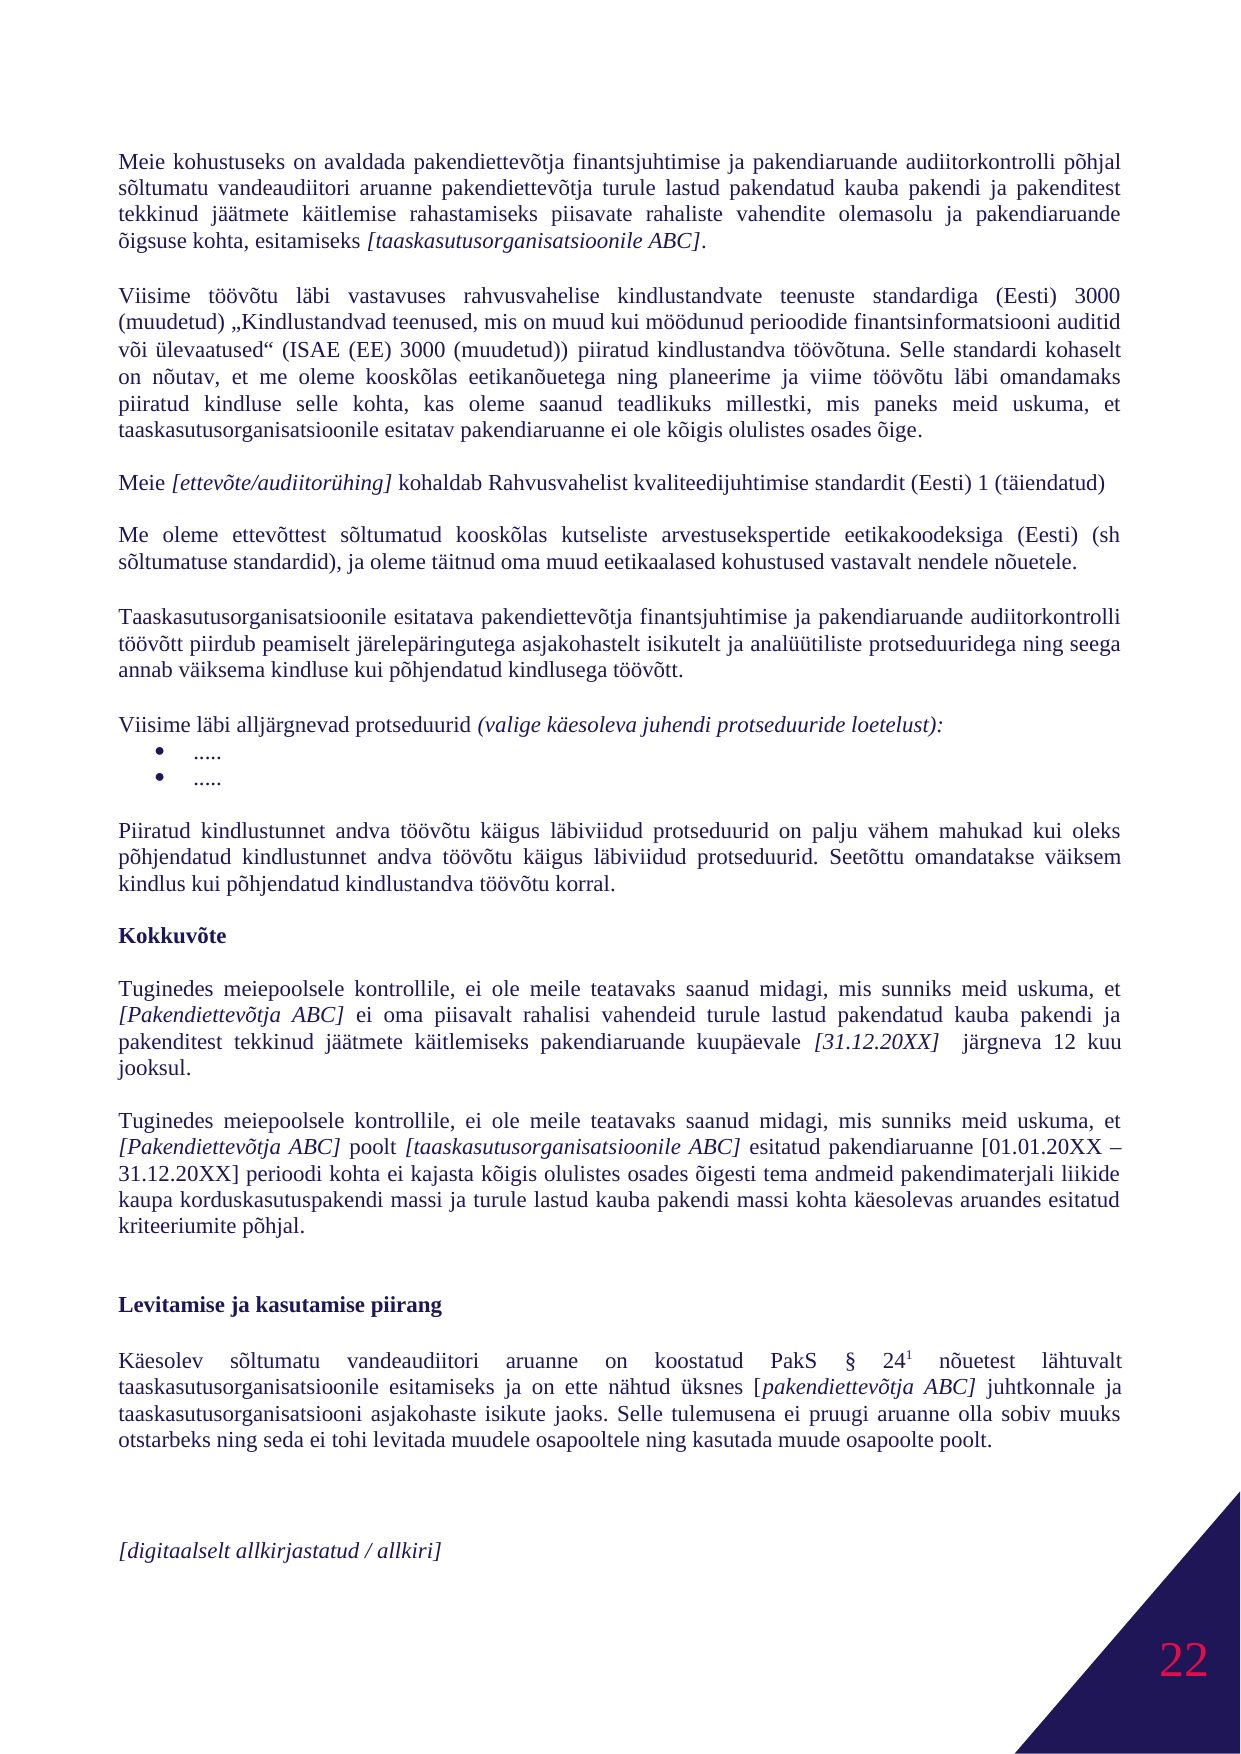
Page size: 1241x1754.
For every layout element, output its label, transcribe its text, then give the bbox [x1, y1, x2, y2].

text [digitaalselt allkirjastatud / allkiri] [118, 1537, 1122, 1563]
text Me oleme ettevõttest sõltumatud kooskõlas kutseliste arvestusekspertide eetikakoodeksiga (Eesti) (sh sõltumatuse standardid), ja oleme täitnud oma muud eetikaalased kohustused vastavalt nendele nõuetele. [118, 521, 1122, 574]
text Viisime töövõtu läbi vastavuses rahvusvahelise kindlustandvate teenuste standardiga (Eesti) 3000 (muudetud) „Kindlustandvad teenused, mis on muud kui möödunud perioodide finantsinformatsiooni auditid või ülevaatused“ (ISAE (EE) 3000 (muudetud)) piiratud kindlustandva töövõtuna. Selle standardi kohaselt on nõutav, et me oleme kooskõlas eetikanõuetega ning planeerime ja viime töövõtu läbi omandamaks piiratud kindluse selle kohta, kas oleme saanud teadlikuks millestki, mis paneks meid uskuma, et taaskasutusorganisatsioonile esitatav pakendiaruanne ei ole kõigis olulistes osades õige. [118, 282, 1122, 442]
list ..... [156, 764, 1122, 791]
text Meie kohustuseks on avaldada pakendiettevõtja finantsjuhtimise ja pakendiaruande audiitorkontrolli põhjal sõltumatu vandeaudiitori aruanne pakendiettevõtja turule lastud pakendatud kauba pakendi ja pakenditest tekkinud jäätmete käitlemise rahastamiseks piisavate rahaliste vahendite olemasolu ja pakendiaruande õigsuse kohta, esitamiseks [taaskasutusorganisatsioonile ABC]. [118, 148, 1122, 253]
text Meie [ettevõte/audiitorühing] kohaldab Rahvusvahelist kvaliteedijuhtimise standardit (Eesti) 1 (täiendatud) [118, 469, 1122, 495]
text Tuginedes meiepoolsele kontrollile, ei ole meile teatavaks saanud midagi, mis sunniks meid uskuma, et [Pakendiettevõtja ABC] poolt [taaskasutusorganisatsioonile ABC] esitatud pakendiaruanne [01.01.20XX – 31.12.20XX] perioodi kohta ei kajasta kõigis olulistes osades õigesti tema andmeid pakendimaterjali liikide kaupa korduskasutuspakendi massi ja turule lastud kauba pakendi massi kohta käesolevas aruandes esitatud kriteeriumite põhjal. [118, 1107, 1122, 1239]
text Taaskasutusorganisatsioonile esitatava pakendiettevõtja finantsjuhtimise ja pakendiaruande audiitorkontrolli töövõtt piirdub peamiselt järelepäringutega asjakohastelt isikutelt ja analüütiliste protseduuridega ning seega annab väiksema kindluse kui põhjendatud kindlusega töövõtt. [118, 603, 1122, 682]
text Tuginedes meiepoolsele kontrollile, ei ole meile teatavaks saanud midagi, mis sunniks meid uskuma, et [Pakendiettevõtja ABC] ei oma piisavalt rahalisi vahendeid turule lastud pakendatud kauba pakendi ja pakenditest tekkinud jäätmete käitlemiseks pakendiaruande kuupäevale [31.12.20XX] järgneva 12 kuu jooksul. [118, 975, 1122, 1081]
list ..... [156, 738, 1122, 764]
text Kokkuvõte [118, 922, 1122, 949]
text Levitamise ja kasutamise piirang [118, 1291, 1122, 1318]
text Viisime läbi alljärgnevad protseduurid (valige käesoleva juhendi protseduuride loetelust): [118, 712, 1122, 738]
text Piiratud kindlustunnet andva töövõtu käigus läbiviidud protseduurid on palju vähem mahukad kui oleks põhjendatud kindlustunnet andva töövõtu käigus läbiviidud protseduurid. Seetõttu omandatakse väiksem kindlus kui põhjendatud kindlustandva töövõtu korral. [118, 817, 1122, 896]
text Käesolev sõltumatu vandeaudiitori aruanne on koostatud PakS § 241 nõuetest lähtuvalt taaskasutusorganisatsioonile esitamiseks ja on ette nähtud üksnes [pakendiettevõtja ABC] juhtkonnale ja taaskasutusorganisatsiooni asjakohaste isikute jaoks. Selle tulemusena ei pruugi aruanne olla sobiv muuks otstarbeks ning seda ei tohi levitada muudele osapooltele ning kasutada muude osapoolte poolt. [118, 1347, 1122, 1452]
